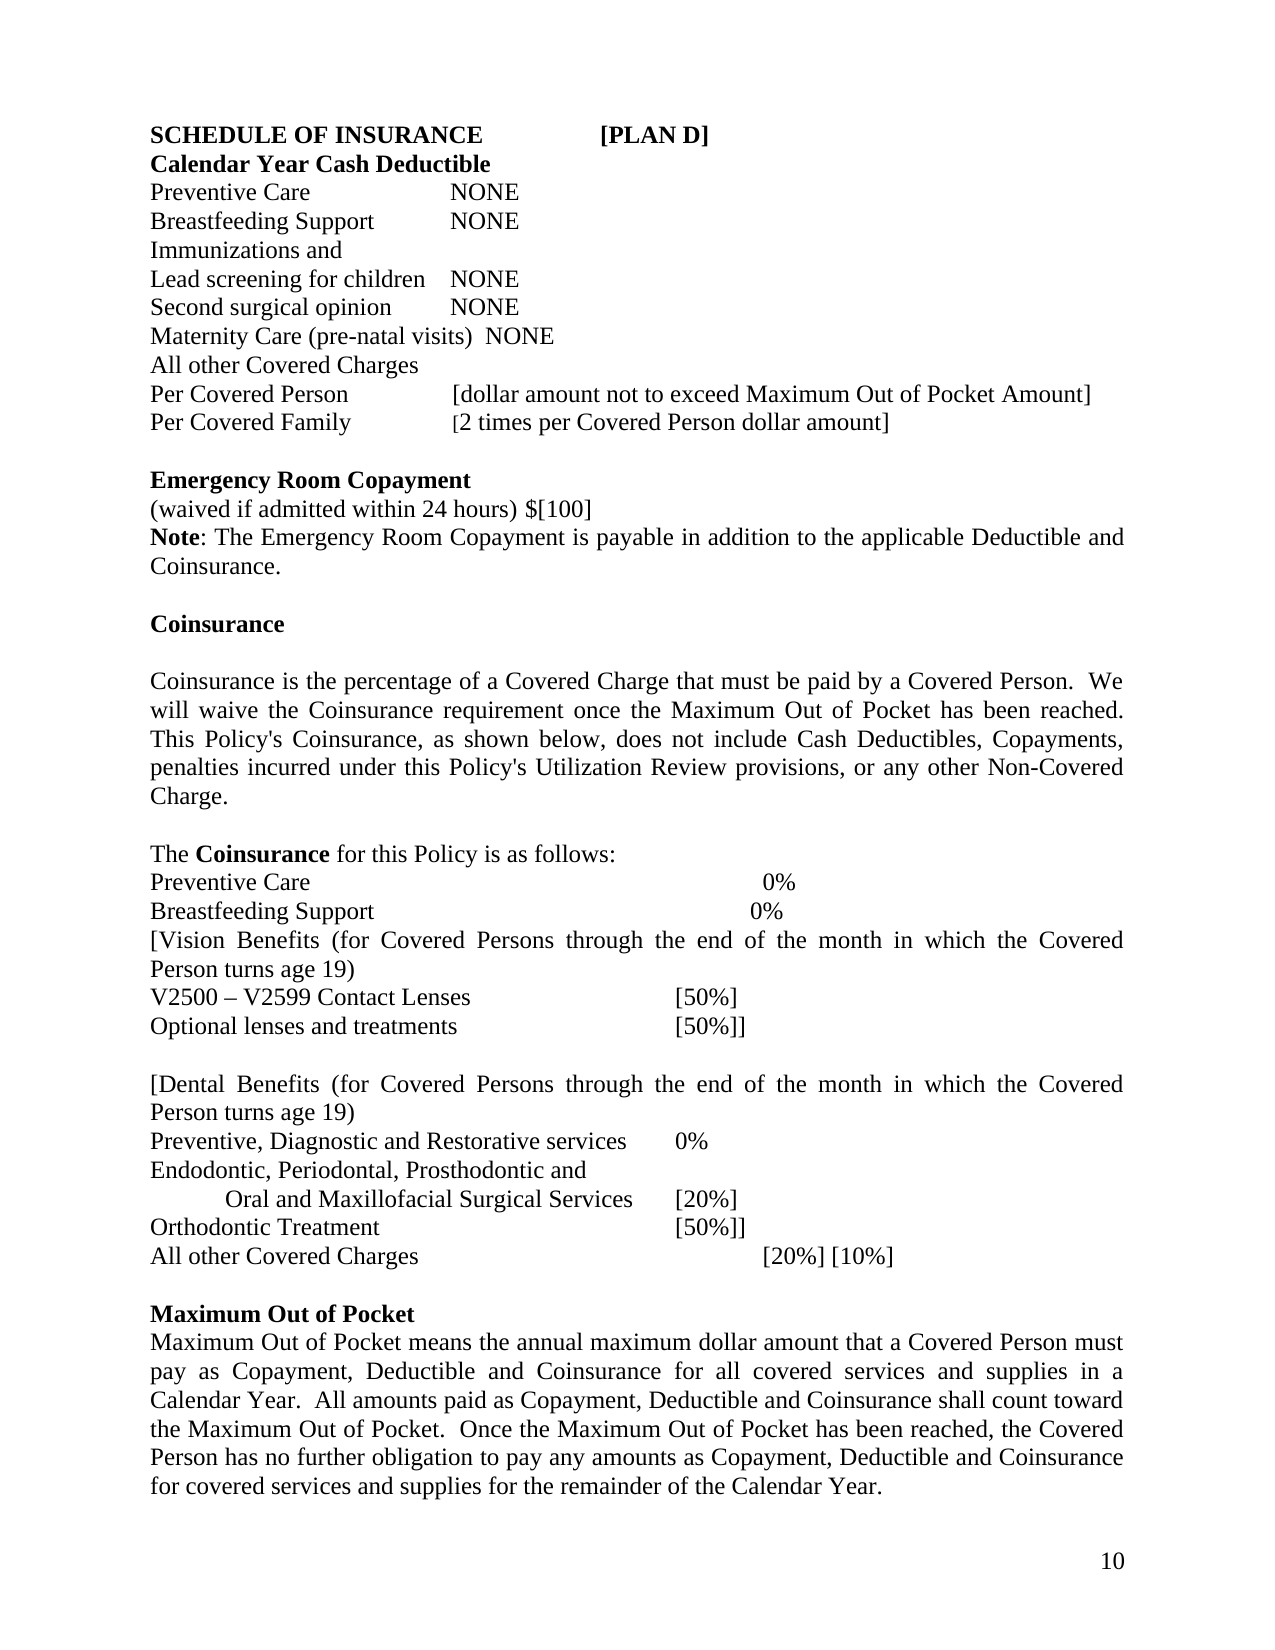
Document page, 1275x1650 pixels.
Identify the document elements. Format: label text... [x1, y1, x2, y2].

text Oral and Maxillofacial Surgical Services [20%] [150, 1184, 1125, 1212]
text Lead screening for children NONE [150, 264, 1125, 292]
text Second surgical opinion NONE [150, 292, 1125, 321]
text Breastfeeding Support NONE [150, 206, 1125, 235]
text Breastfeeding Support 0% [150, 896, 1125, 925]
text Calendar Year Cash Deductible [150, 149, 1125, 177]
text All other Covered Charges [150, 350, 1125, 379]
text Per Covered Family [2 times per Covered Person dollar amount] [150, 407, 1125, 436]
text All other Covered Charges [20%] [10%] [150, 1241, 1125, 1270]
text Immunizations and [150, 235, 1125, 264]
text Orthodontic Treatment [50%]] [150, 1212, 1125, 1241]
text Maximum Out of Pocket [150, 1299, 1125, 1327]
text Coinsurance is the percentage of a Covered Charge that must be paid by a Covered Person. We will waive the Coinsurance requirement once the Maximum Out of Pocket has been reached. This Policy's Coinsurance, as shown below, does not include Cash Deductibles, Copayments, penalties incurred under this Policy's Utilization Review provisions, or any other Non-Covered Charge. [150, 666, 1125, 810]
text The Coinsurance for this Policy is as follows: [150, 839, 1125, 867]
text Preventive Care 0% [150, 867, 1125, 896]
text Preventive Care NONE [150, 177, 1125, 206]
text [Vision Benefits (for Covered Persons through the end of the month in which the Covered Person turns age 19) [150, 925, 1125, 982]
text Note: The Emergency Room Copayment is payable in addition to the applicable Deductible and Coinsurance. [150, 522, 1125, 580]
text Maximum Out of Pocket means the annual maximum dollar amount that a Covered Person must pay as Copayment, Deductible and Coinsurance for all covered services and supplies in a Calendar Year. All amounts paid as Copayment, Deductible and Coinsurance shall count toward the Maximum Out of Pocket. Once the Maximum Out of Pocket has been reached, the Covered Person has no further obligation to pay any amounts as Copayment, Deductible and Coinsurance for covered services and supplies for the remainder of the Calendar Year. [150, 1327, 1125, 1500]
text Coinsurance [150, 609, 1125, 637]
text (waived if admitted within 24 hours) $[100] [150, 494, 1125, 522]
text SCHEDULE OF INSURANCE [PLAN D] [150, 120, 1125, 149]
text Maternity Care (pre-natal visits) NONE [150, 321, 1125, 350]
text Optional lenses and treatments [50%]] [150, 1011, 1125, 1040]
text V2500 – V2599 Contact Lenses [50%] [150, 982, 1125, 1011]
text Emergency Room Copayment [150, 465, 1125, 494]
text Preventive, Diagnostic and Restorative services 0% [150, 1126, 1125, 1155]
text Endodontic, Periodontal, Prosthodontic and [150, 1155, 1125, 1184]
text [Dental Benefits (for Covered Persons through the end of the month in which the Covered Person turns age 19) [150, 1069, 1125, 1126]
text Per Covered Person [dollar amount not to exceed Maximum Out of Pocket Amount] [150, 379, 1125, 407]
